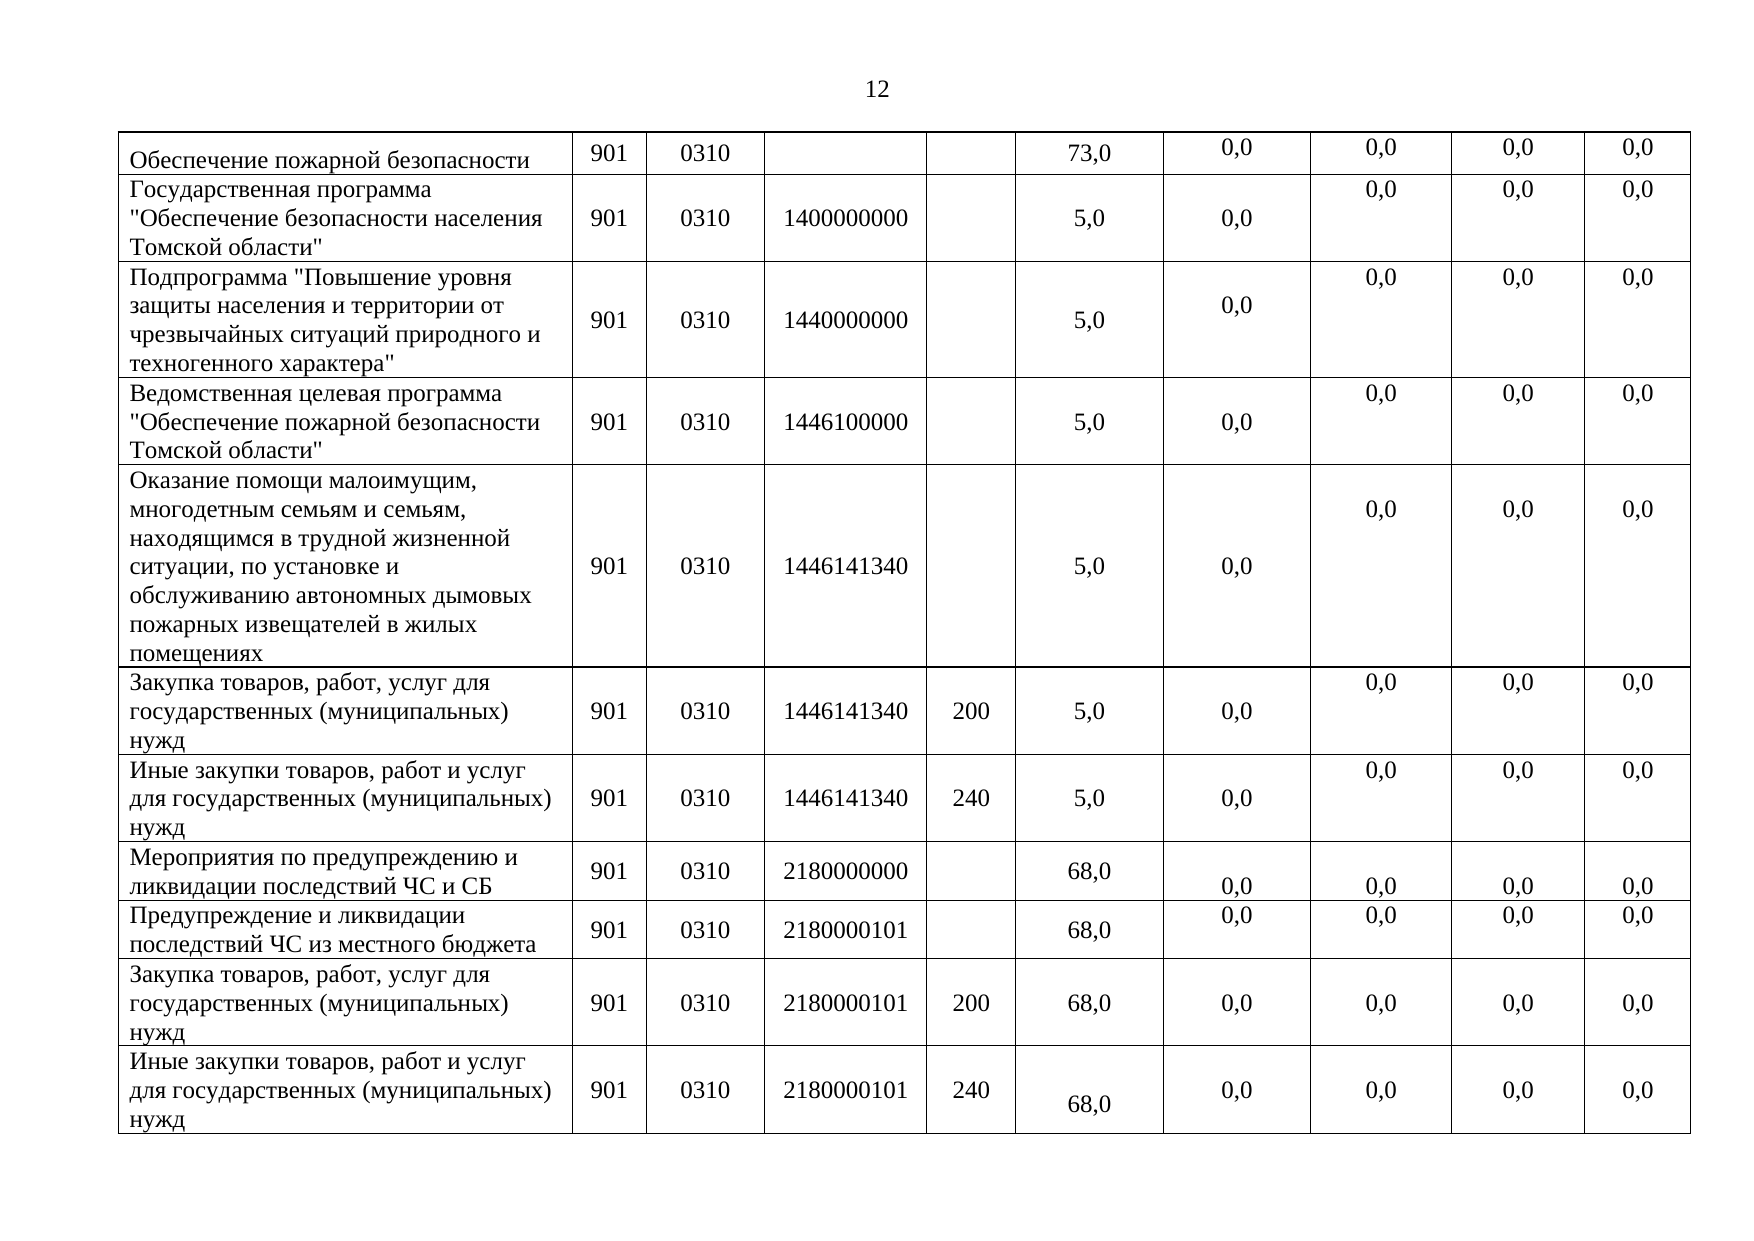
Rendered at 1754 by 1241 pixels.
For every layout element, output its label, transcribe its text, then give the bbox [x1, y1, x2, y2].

table_cell 0,0 [1164, 465, 1310, 666]
table_cell 0,0 [1585, 1046, 1690, 1133]
table_cell 0,0 [1452, 175, 1584, 261]
table_cell 0310 [647, 959, 764, 1045]
table_cell 0,0 [1452, 378, 1584, 464]
table_cell 901 [573, 668, 646, 754]
table_cell 0,0 [1585, 959, 1690, 1045]
table_cell 1446141340 [765, 755, 926, 841]
table_cell 901 [573, 842, 646, 899]
table_cell Мероприятия по предупреждению и ликвидации последствий ЧС и СБ [119, 842, 572, 899]
table_cell 0310 [647, 901, 764, 958]
table_cell 0,0 [1585, 755, 1690, 841]
table_cell 0,0 [1452, 668, 1584, 754]
table_cell 2180000101 [765, 901, 926, 958]
table_cell [927, 842, 1015, 899]
table_cell Закупка товаров, работ, услуг для государственных (муниципальных) нужд [119, 959, 572, 1045]
table_cell [927, 175, 1015, 261]
table_cell 0,0 [1311, 262, 1451, 377]
table_cell Государственная программа "Обеспечение безопасности населения Томской области" [119, 175, 572, 261]
table_cell 0,0 [1452, 1046, 1584, 1133]
table_cell Ведомственная целевая программа "Обеспечение пожарной безопасности Томской области" [119, 378, 572, 464]
table_cell Оказание помощи малоимущим, многодетным семьям и семьям, находящимся в трудной жизненной ситуации, по установке и обслуживанию автономных дымовых пожарных извещателей в жилых помещениях [119, 465, 572, 666]
table_cell [927, 378, 1015, 464]
table_cell 5,0 [1016, 378, 1163, 464]
table_cell Подпрограмма "Повышение уровня защиты населения и территории от чрезвычайных ситуаций природного и техногенного характера" [119, 262, 572, 377]
table_cell 68,0 [1016, 1046, 1163, 1133]
table_cell 5,0 [1016, 755, 1163, 841]
table_cell 0,0 [1585, 842, 1690, 899]
table_cell Предупреждение и ликвидации последствий ЧС из местного бюджета [119, 901, 572, 958]
table_cell 2180000101 [765, 959, 926, 1045]
table_cell 0,0 [1311, 378, 1451, 464]
table_cell 68,0 [1016, 959, 1163, 1045]
table_cell 240 [927, 1046, 1015, 1133]
table_cell 0,0 [1452, 901, 1584, 958]
table_cell 0,0 [1164, 842, 1310, 899]
table_cell 0,0 [1452, 959, 1584, 1045]
table_cell 0,0 [1164, 175, 1310, 261]
table_cell 0,0 [1585, 378, 1690, 464]
table_cell 901 [573, 959, 646, 1045]
table_cell 0,0 [1164, 959, 1310, 1045]
table_cell 901 [573, 901, 646, 958]
table_cell 0,0 [1452, 842, 1584, 899]
table_cell 901 [573, 1046, 646, 1133]
table_cell 200 [927, 959, 1015, 1045]
table_cell 0,0 [1164, 901, 1310, 958]
table_cell 0,0 [1452, 133, 1584, 173]
table_cell 5,0 [1016, 668, 1163, 754]
table_cell 1446141340 [765, 668, 926, 754]
table_cell Обеспечение пожарной безопасности [119, 133, 572, 173]
table_cell 0,0 [1311, 175, 1451, 261]
table_cell 5,0 [1016, 175, 1163, 261]
table_cell Иные закупки товаров, работ и услуг для государственных (муниципальных) нужд [119, 755, 572, 841]
table_cell 0,0 [1585, 901, 1690, 958]
table_cell 0,0 [1585, 133, 1690, 173]
table_cell 0,0 [1311, 668, 1451, 754]
table_cell [927, 465, 1015, 666]
table_cell 0,0 [1164, 1046, 1310, 1133]
table_cell 901 [573, 175, 646, 261]
table_cell 5,0 [1016, 465, 1163, 666]
table_cell 901 [573, 133, 646, 173]
table_cell 0,0 [1164, 378, 1310, 464]
table_cell 2180000101 [765, 1046, 926, 1133]
table_cell [927, 262, 1015, 377]
table_cell 901 [573, 465, 646, 666]
table_cell 240 [927, 755, 1015, 841]
table_cell 0,0 [1585, 262, 1690, 377]
table_cell 0310 [647, 842, 764, 899]
table_cell 0,0 [1311, 901, 1451, 958]
table_cell 0,0 [1164, 133, 1310, 173]
table_cell 1440000000 [765, 262, 926, 377]
table_cell 0,0 [1311, 133, 1451, 173]
table_cell 0310 [647, 1046, 764, 1133]
table_cell [927, 133, 1015, 173]
table_cell 1400000000 [765, 175, 926, 261]
table_cell 0310 [647, 175, 764, 261]
table_cell 0,0 [1164, 668, 1310, 754]
table_cell 0,0 [1164, 755, 1310, 841]
table_cell 200 [927, 668, 1015, 754]
table_cell 1446100000 [765, 378, 926, 464]
table_cell 0,0 [1311, 1046, 1451, 1133]
table_cell 0,0 [1311, 465, 1451, 666]
table_cell 73,0 [1016, 133, 1163, 173]
table_cell 0,0 [1585, 175, 1690, 261]
table_cell 901 [573, 755, 646, 841]
table_cell 5,0 [1016, 262, 1163, 377]
table_cell 0310 [647, 378, 764, 464]
table_cell 0,0 [1164, 262, 1310, 377]
table_cell Иные закупки товаров, работ и услуг для государственных (муниципальных) нужд [119, 1046, 572, 1133]
table_cell 901 [573, 262, 646, 377]
table_cell Закупка товаров, работ, услуг для государственных (муниципальных) нужд [119, 668, 572, 754]
table_cell 68,0 [1016, 842, 1163, 899]
table_cell 0,0 [1452, 755, 1584, 841]
table_cell 0,0 [1311, 959, 1451, 1045]
table_cell 68,0 [1016, 901, 1163, 958]
table_cell 1446141340 [765, 465, 926, 666]
table_cell 901 [573, 378, 646, 464]
table_cell 2180000000 [765, 842, 926, 899]
table_cell 0,0 [1311, 755, 1451, 841]
table_cell 0310 [647, 133, 764, 173]
table_cell 0310 [647, 755, 764, 841]
table_cell [765, 133, 926, 173]
table_cell 0,0 [1452, 262, 1584, 377]
table_cell 0,0 [1311, 842, 1451, 899]
table_cell 0310 [647, 262, 764, 377]
table_cell 0,0 [1585, 668, 1690, 754]
table_cell 0,0 [1452, 465, 1584, 666]
table_cell 0,0 [1585, 465, 1690, 666]
table_cell 0310 [647, 465, 764, 666]
table_cell 0310 [647, 668, 764, 754]
table_cell [927, 901, 1015, 958]
